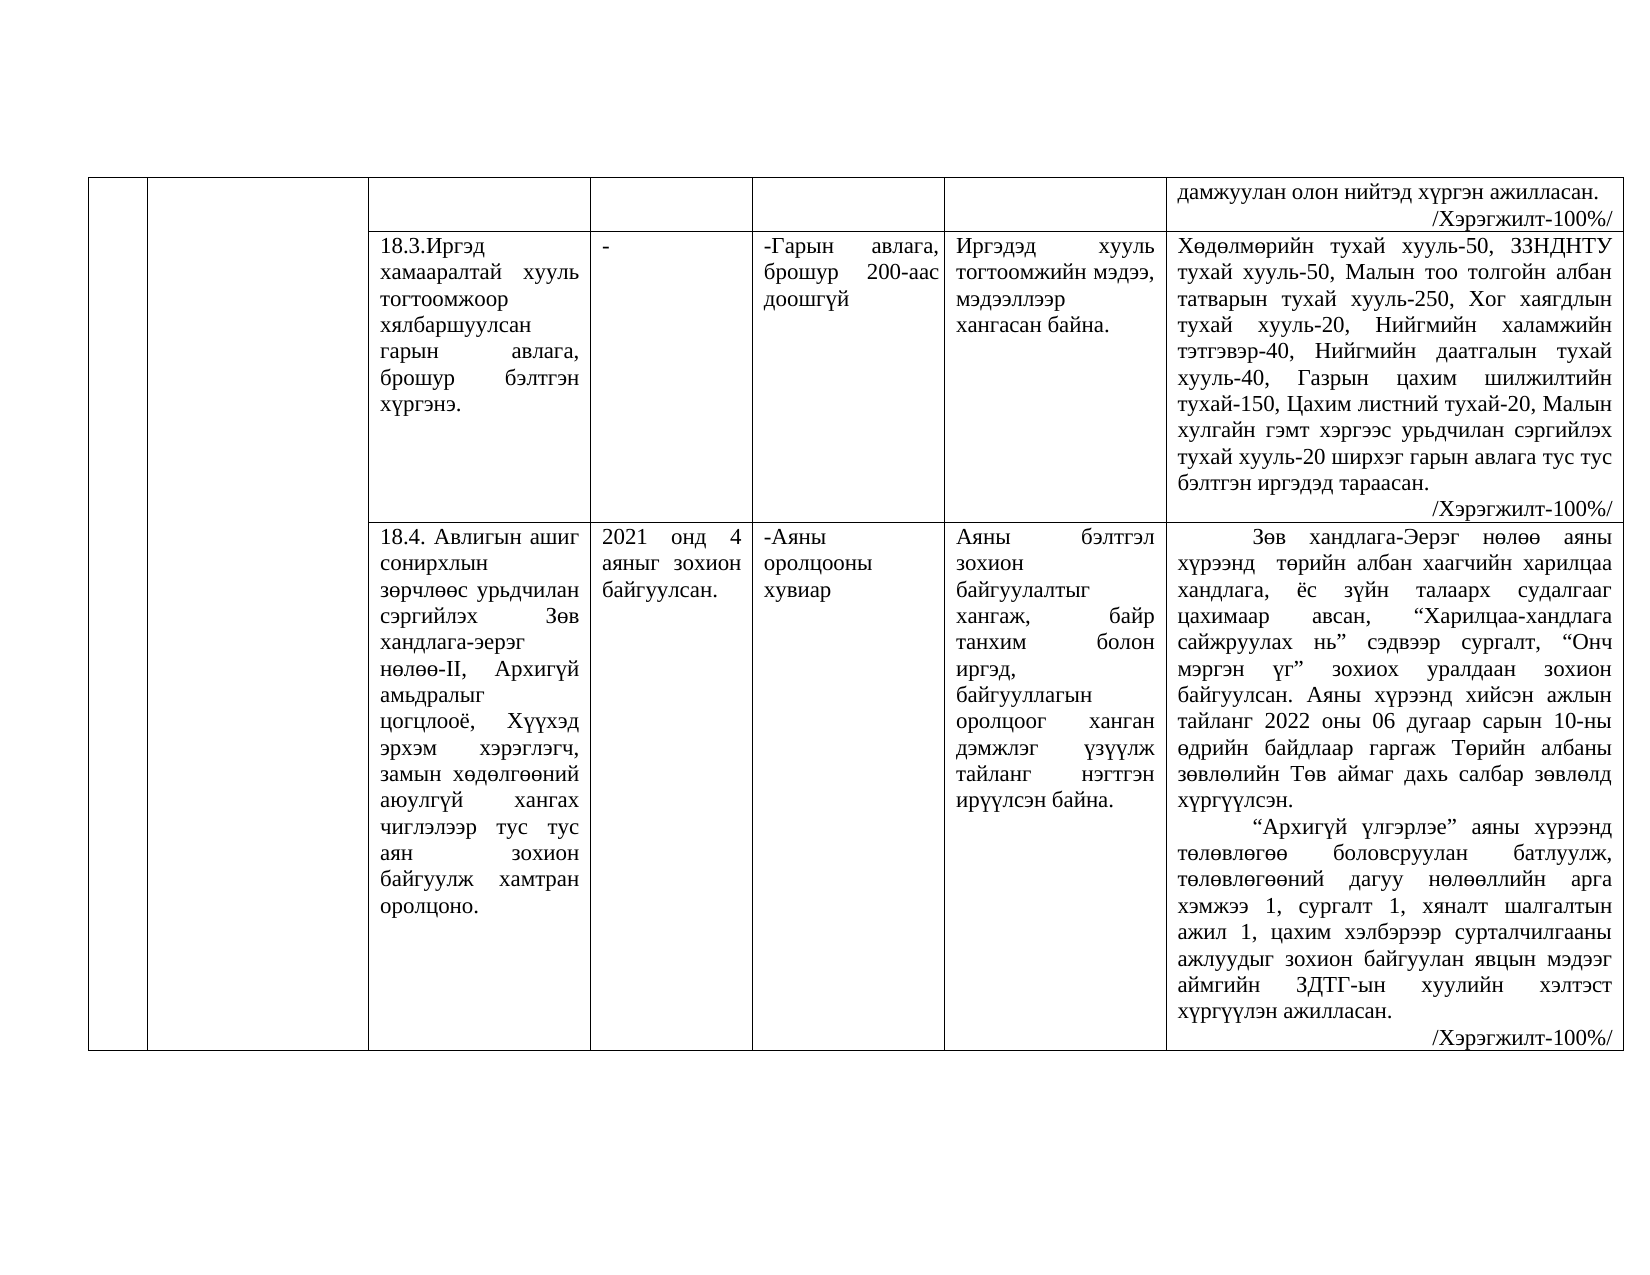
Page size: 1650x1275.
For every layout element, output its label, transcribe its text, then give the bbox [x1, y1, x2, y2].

table_cell 2021 онд 4 аяныг зохион байгуулсан. [591, 523, 752, 1050]
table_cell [945, 178, 1166, 231]
table_cell Зөв хандлага-Эерэг нөлөө аяны хүрээнд төрийн албан хаагчийн харилцаа хандлага, ёс зүйн талаарх судалгааг цахимаар авсан, “Харилцаа-хандлага сайжруулах нь” сэдвээр сургалт, “Онч мэргэн үг” зохиох уралдаан зохион байгуулсан. Аяны хүрээнд хийсэн ажлын тайланг 2022 оны 06 дугаар сарын 10-ны өдрийн байдлаар гаргаж Төрийн албаны зөвлөлийн Төв аймаг дахь салбар зөвлөлд хүргүүлсэн. “Архигүй үлгэрлэе” аяны хүрээнд төлөвлөгөө боловсруулан батлуулж, төлөвлөгөөний дагуу нөлөөллийн арга хэмжээ 1, сургалт 1, хяналт шалгалтын ажил 1, цахим хэлбэрээр сурталчилгааны ажлуудыг зохион байгуулан явцын мэдээг аймгийн ЗДТГ-ын хуулийн хэлтэст хүргүүлэн ажилласан. /Хэрэгжилт-100%/ [1167, 523, 1623, 1050]
table_cell - [591, 178, 752, 231]
table_cell -Аяны оролцооны хувиар [753, 523, 944, 1050]
table_cell Хөдөлмөрийн тухай хууль-50, ЗЗНДНТУ тухай хууль-50, Малын тоо толгойн албан татварын тухай хууль-250, Хог хаягдлын тухай хууль-20, Нийгмийн халамжийн тэтгэвэр-40, Нийгмийн даатгалын тухай хууль-40, Газрын цахим шилжилтийн тухай-150, Цахим листний тухай-20, Малын хулгайн гэмт хэргээс урьдчилан сэргийлэх тухай хууль-20 ширхэг гарын авлага тус тус бэлтгэн иргэдэд тараасан. /Хэрэгжилт-100%/ [1167, 232, 1623, 522]
table_cell 18.4. Авлигын ашиг сонирхлын зөрчлөөс урьдчилан сэргийлэх Зөв хандлага-эерэг нөлөө-II, Архигүй амьдралыг цогцлооё, Хүүхэд эрхэм хэрэглэгч, замын хөдөлгөөний аюулгүй хангах чиглэлээр тус тус аян зохион байгуулж хамтран оролцоно. [369, 523, 590, 1050]
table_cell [369, 178, 590, 231]
table_cell Аяны бэлтгэл зохион байгуулалтыг хангаж, байр танхим болон иргэд, байгууллагын оролцоог ханган дэмжлэг үзүүлж тайланг нэгтгэн ирүүлсэн байна. [945, 523, 1166, 1050]
table_cell Иргэдэд хууль тогтоомжийн мэдээ, мэдээллээр хангасан байна. [945, 232, 1166, 522]
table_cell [753, 178, 944, 231]
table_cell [1167, 178, 1623, 231]
table_cell -Гарын авлага, брошур 200-аас доошгүй [753, 232, 944, 522]
table_cell - [591, 232, 752, 522]
table_cell 18.3.Иргэд хамааралтай хууль тогтоомжоор хялбаршуулсан гарын авлага, брошур бэлтгэн хүргэнэ. [369, 232, 590, 522]
